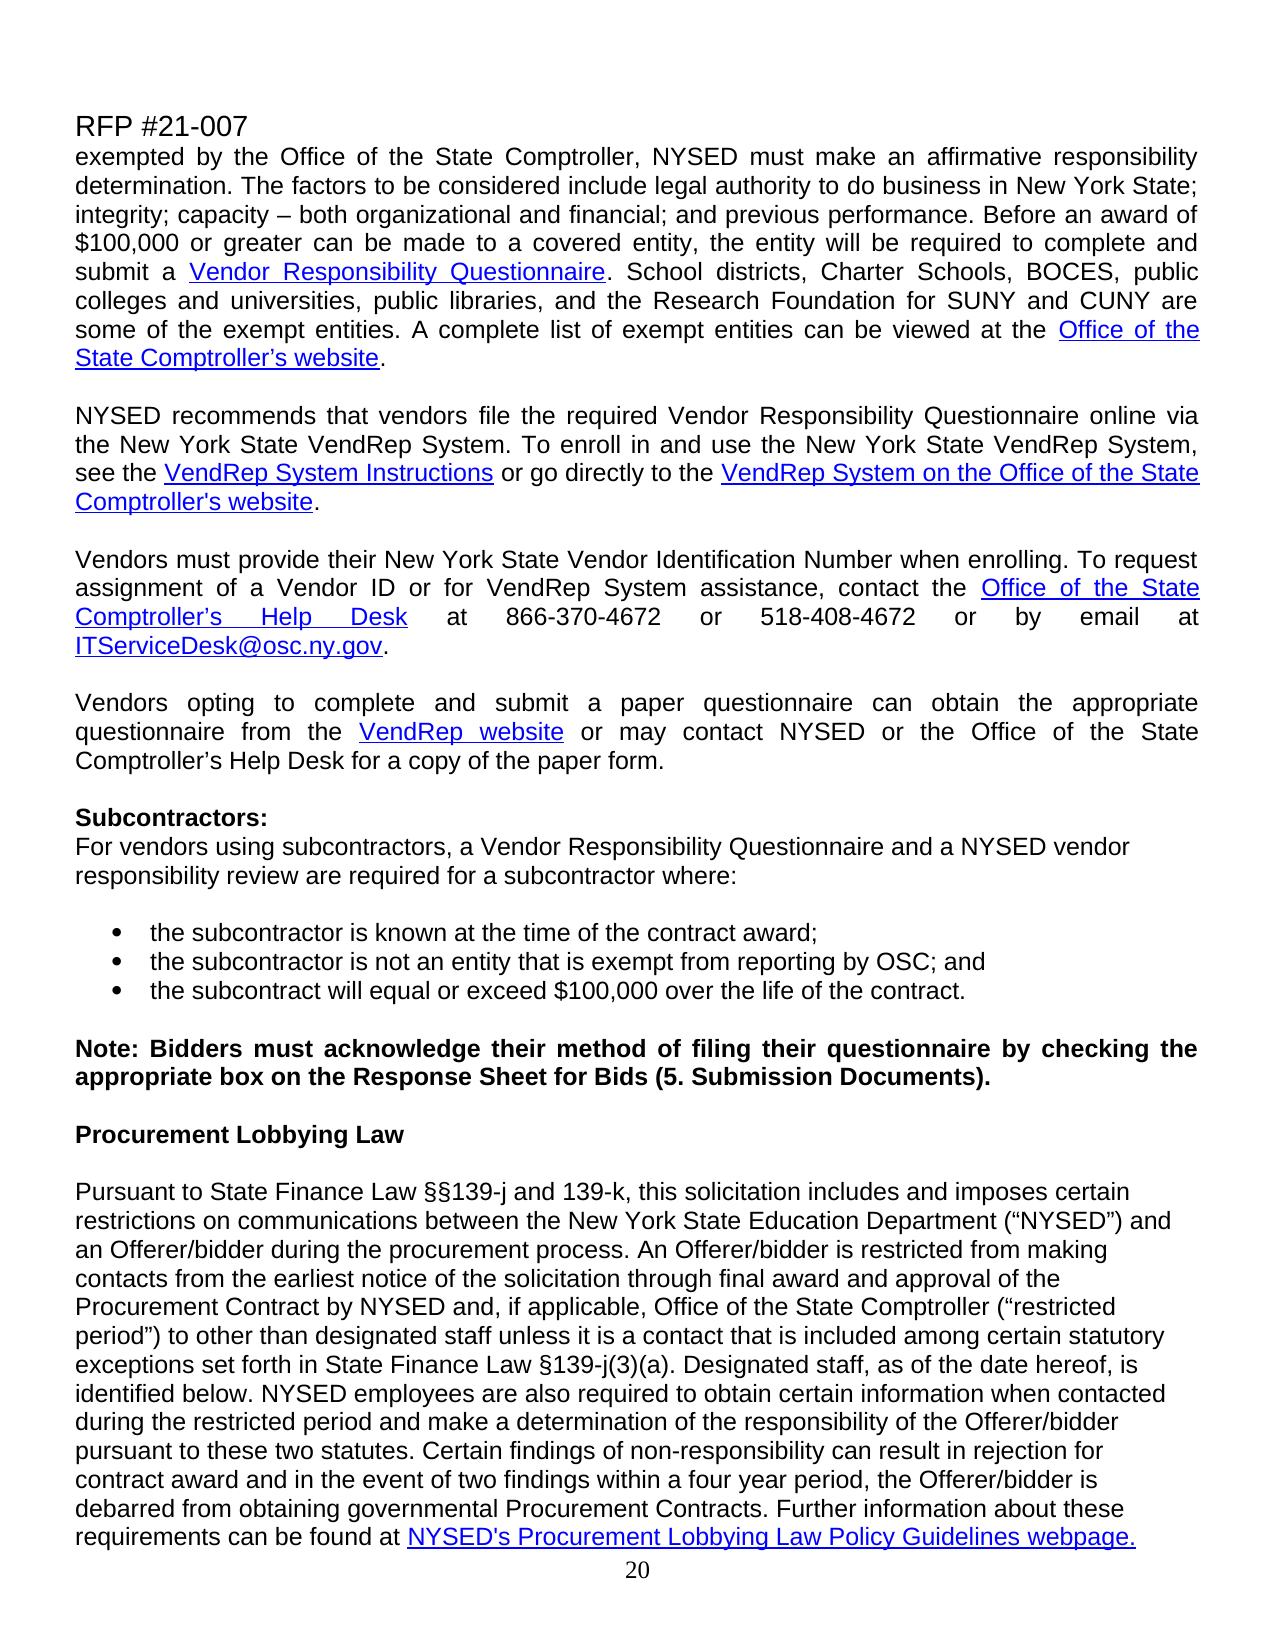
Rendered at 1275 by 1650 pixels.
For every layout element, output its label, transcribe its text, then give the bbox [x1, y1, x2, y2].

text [75, 142, 1200, 372]
list the subcontractor is not an entity that is exempt from reporting by OSC; and [112, 947, 1200, 976]
list the subcontractor is known at the time of the contract award; [112, 918, 1200, 947]
text For vendors using subcontractors, a Vendor Responsibility Questionnaire and a NYSED vendor responsibility review are required for a subcontractor where: [75, 832, 1200, 889]
list the subcontract will equal or exceed $100,000 over the life of the contract. [112, 976, 1200, 1005]
text Pursuant to State Finance Law §§139-j and 139-k, this solicitation includes and imposes certain restrictions on communications between the New York State Education Department (“NYSED”) and an Offerer/bidder during the procurement process. An Offerer/bidder is restricted from making contacts from the earliest notice of the solicitation through final award and approval of the Procurement Contract by NYSED and, if applicable, Office of the State Comptroller (“restricted period”) to other than designated staff unless it is a contact that is included among certain statutory exceptions set forth in State Finance Law §139-j(3)(a). Designated staff, as of the date hereof, is identified below. NYSED employees are also required to obtain certain information when contacted during the restricted period and make a determination of the responsibility of the Offerer/bidder pursuant to these two statutes. Certain findings of non-responsibility can result in rejection for contract award and in the event of two findings within a four year period, the Offerer/bidder is debarred from obtaining governmental Procurement Contracts. Further information about these requirements can be found at NYSED's Procurement Lobbying Law Policy Guidelines webpage. [75, 1177, 1200, 1551]
text Note: Bidders must acknowledge their method of filing their questionnaire by checking the appropriate box on the Response Sheet for Bids (5. Submission Documents). [75, 1034, 1200, 1091]
text Subcontractors: [75, 803, 1200, 832]
text NYSED recommends that vendors file the required Vendor Responsibility Questionnaire online via the New York State VendRep System. To enroll in and use the New York State VendRep System, see the VendRep System Instructions or go directly to the VendRep System on the Office of the State Comptroller's website. [75, 401, 1200, 516]
text Vendors opting to complete and submit a paper questionnaire can obtain the appropriate questionnaire from the VendRep website or may contact NYSED or the Office of the State Comptroller’s Help Desk for a copy of the paper form. [75, 688, 1200, 774]
text Vendors must provide their New York State Vendor Identification Number when enrolling. To request assignment of a Vendor ID or for VendRep System assistance, contact the Office of the State Comptroller’s Help Desk at 866-370-4672 or 518-408-4672 or by email at ITServiceDesk@osc.ny.gov. [75, 544, 1200, 659]
subtitle Procurement Lobbying Law [75, 1120, 1200, 1149]
